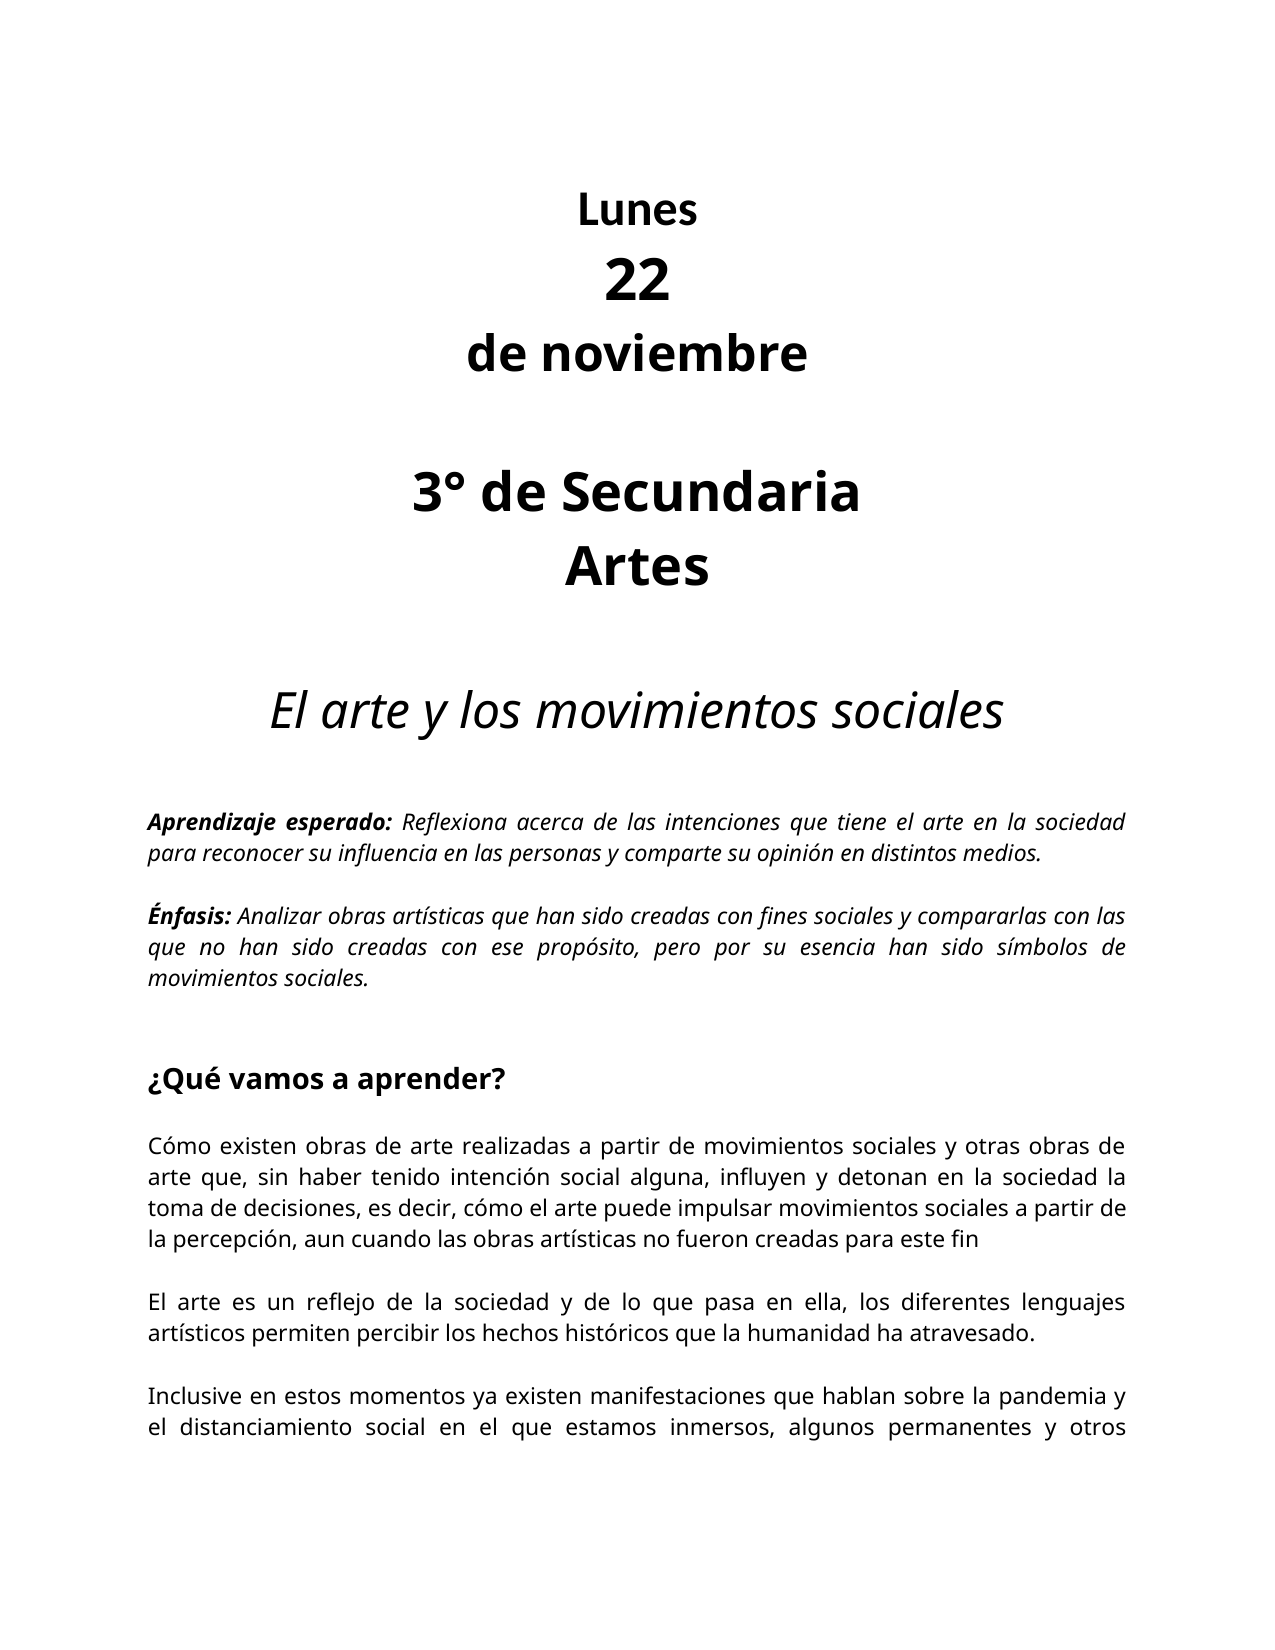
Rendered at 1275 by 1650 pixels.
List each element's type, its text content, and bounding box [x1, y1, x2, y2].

text 22 [148, 238, 1127, 318]
text Artes [148, 528, 1127, 601]
text Énfasis: Analizar obras artísticas que han sido creadas con fines sociales y compararlas con las que no han sido creadas con ese propósito, pero por su esencia han sido símbolos de movimientos sociales. [148, 899, 1127, 993]
text El arte y los movimientos sociales [148, 675, 1127, 743]
text Lunes [148, 177, 1127, 238]
text El arte es un reflejo de la sociedad y de lo que pasa en ella, los diferentes lenguajes artísticos permiten percibir los hechos históricos que la humanidad ha atravesado. [148, 1286, 1127, 1348]
text de noviembre [148, 318, 1127, 386]
text 3° de Secundaria [148, 454, 1127, 528]
text Cómo existen obras de arte realizadas a partir de movimientos sociales y otras obras de arte que, sin haber tenido intención social alguna, influyen y detonan en la sociedad la toma de decisiones, es decir, cómo el arte puede impulsar movimientos sociales a partir de la percepción, aun cuando las obras artísticas no fueron creadas para este fin [148, 1129, 1127, 1254]
text Aprendizaje esperado: Reflexiona acerca de las intenciones que tiene el arte en la sociedad para reconocer su influencia en las personas y comparte su opinión en distintos medios. [148, 806, 1127, 868]
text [148, 1379, 1127, 1442]
text ¿Qué vamos a aprender? [148, 1059, 1127, 1098]
